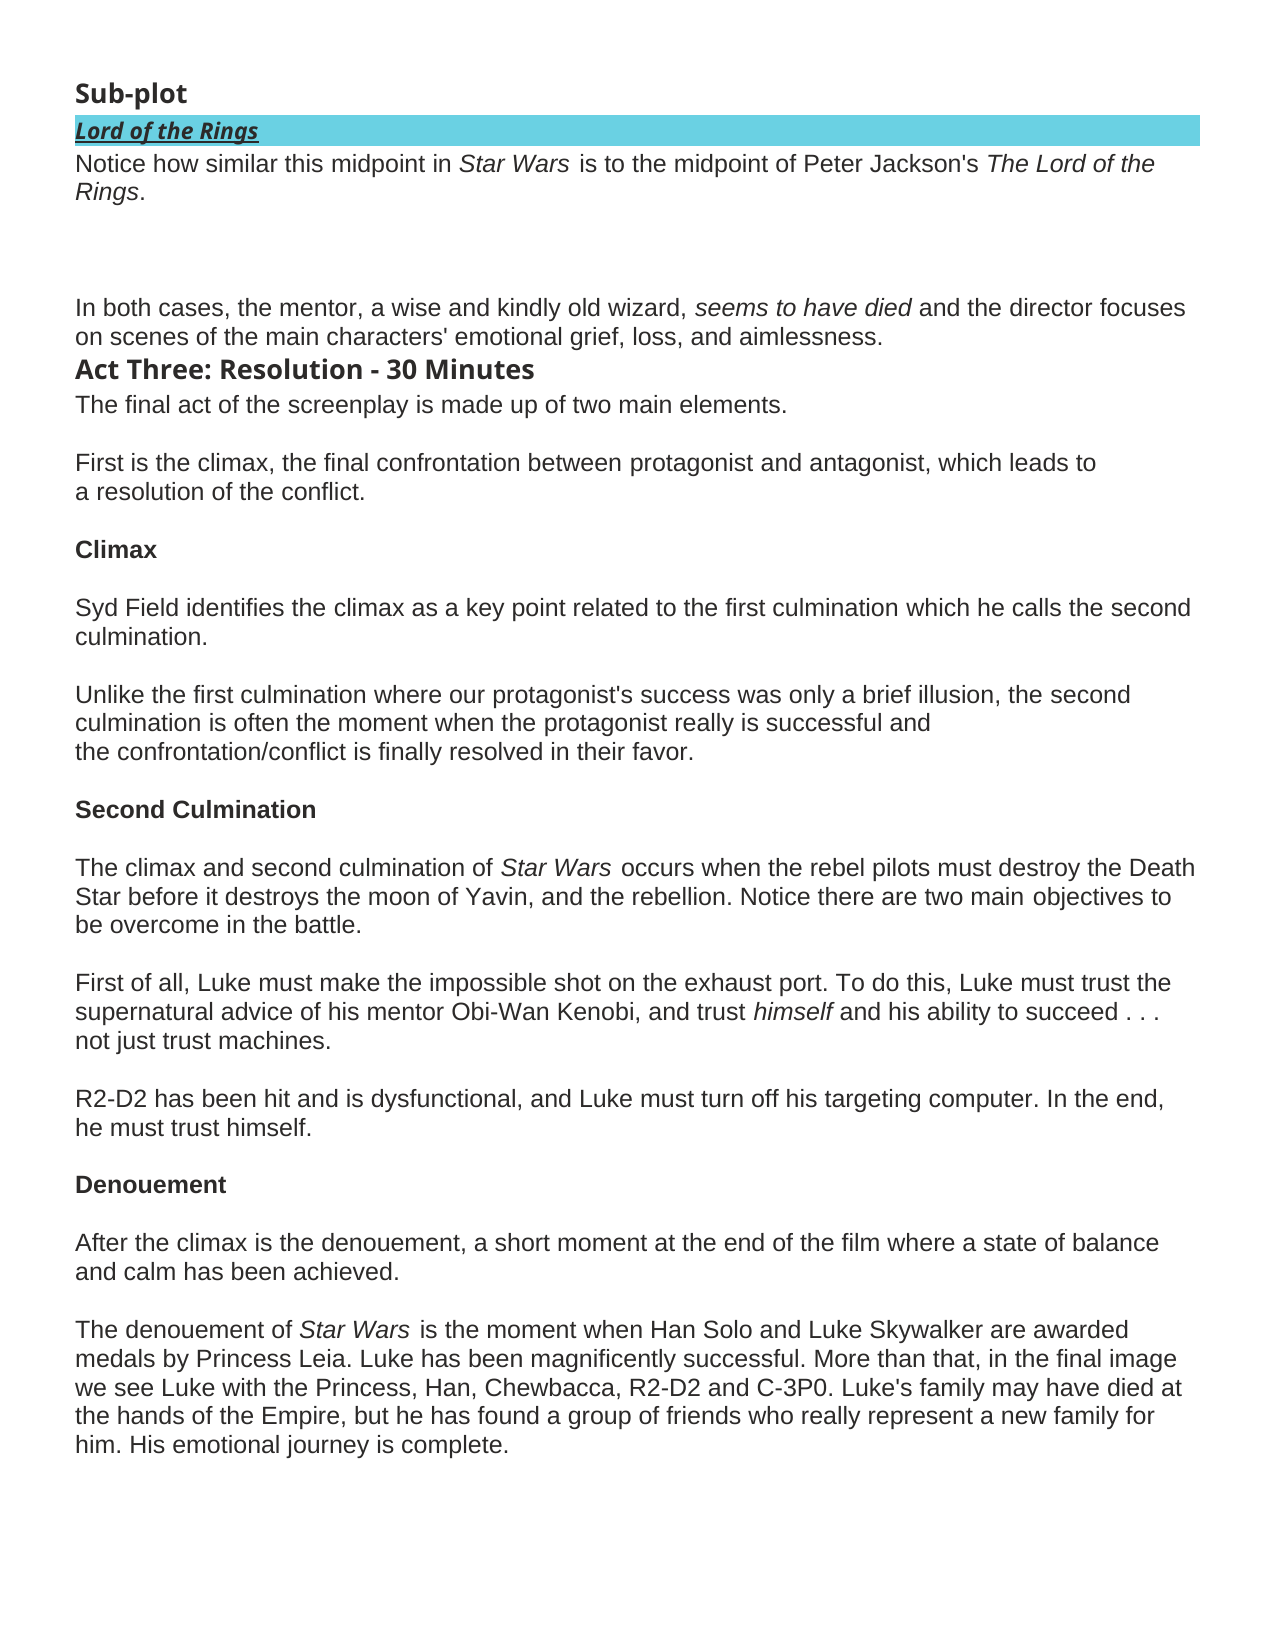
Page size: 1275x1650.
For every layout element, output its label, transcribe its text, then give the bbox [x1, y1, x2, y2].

text Second Culmination [75, 795, 1200, 824]
text Syd Field identifies the climax as a key point related to the first culmination which he calls the second culmination. [75, 593, 1200, 650]
text Climax [75, 535, 1200, 564]
text First of all, Luke must make the impossible shot on the exhaust port. To do this, Luke must trust the supernatural advice of his mentor Obi-Wan Kenobi, and trust himself and his ability to succeed . . . not just trust machines. [75, 968, 1200, 1054]
text After the climax is the denouement, a short moment at the end of the film where a state of balance and calm has been achieved. [75, 1228, 1200, 1286]
subtitle Lord of the Rings [75, 115, 1200, 146]
text Denouement [75, 1170, 1200, 1199]
text The final act of the screenplay is made up of two main elements. [75, 390, 1200, 419]
text The climax and second culmination of Star Wars occurs when the rebel pilots must destroy the Death Star before it destroys the moon of Yavin, and the rebellion. Notice there are two main objectives to be overcome in the battle. [75, 853, 1200, 939]
text Notice how similar this midpoint in Star Wars is to the midpoint of Peter Jackson's The Lord of the Rings. [75, 148, 1200, 206]
text Unlike the first culmination where our protagonist's success was only a brief illusion, the second culmination is often the moment when the protagonist really is successful and the confrontation/conflict is finally resolved in their favor. [75, 679, 1200, 766]
text In both cases, the mentor, a wise and kindly old wizard, seems to have died and the director focuses on scenes of the main characters' emotional grief, loss, and aimlessness. [75, 293, 1200, 351]
text The denouement of Star Wars is the moment when Han Solo and Luke Skywalker are awarded medals by Princess Leia. Luke has been magnificently successful. More than that, in the final image we see Luke with the Princess, Han, Chewbacca, R2-D2 and C-3P0. Luke's family may have died at the hands of the Empire, but he has found a group of friends who really represent a new family for him. His emotional journey is complete. [75, 1315, 1200, 1459]
subtitle Act Three: Resolution - 30 Minutes [75, 351, 1200, 387]
text R2-D2 has been hit and is dysfunctional, and Luke must turn off his targeting computer. In the end, he must trust himself. [75, 1084, 1200, 1141]
subtitle Sub-plot [75, 75, 1200, 112]
text First is the climax, the final confrontation between protagonist and antagonist, which leads to a resolution of the conflict. [75, 448, 1200, 506]
